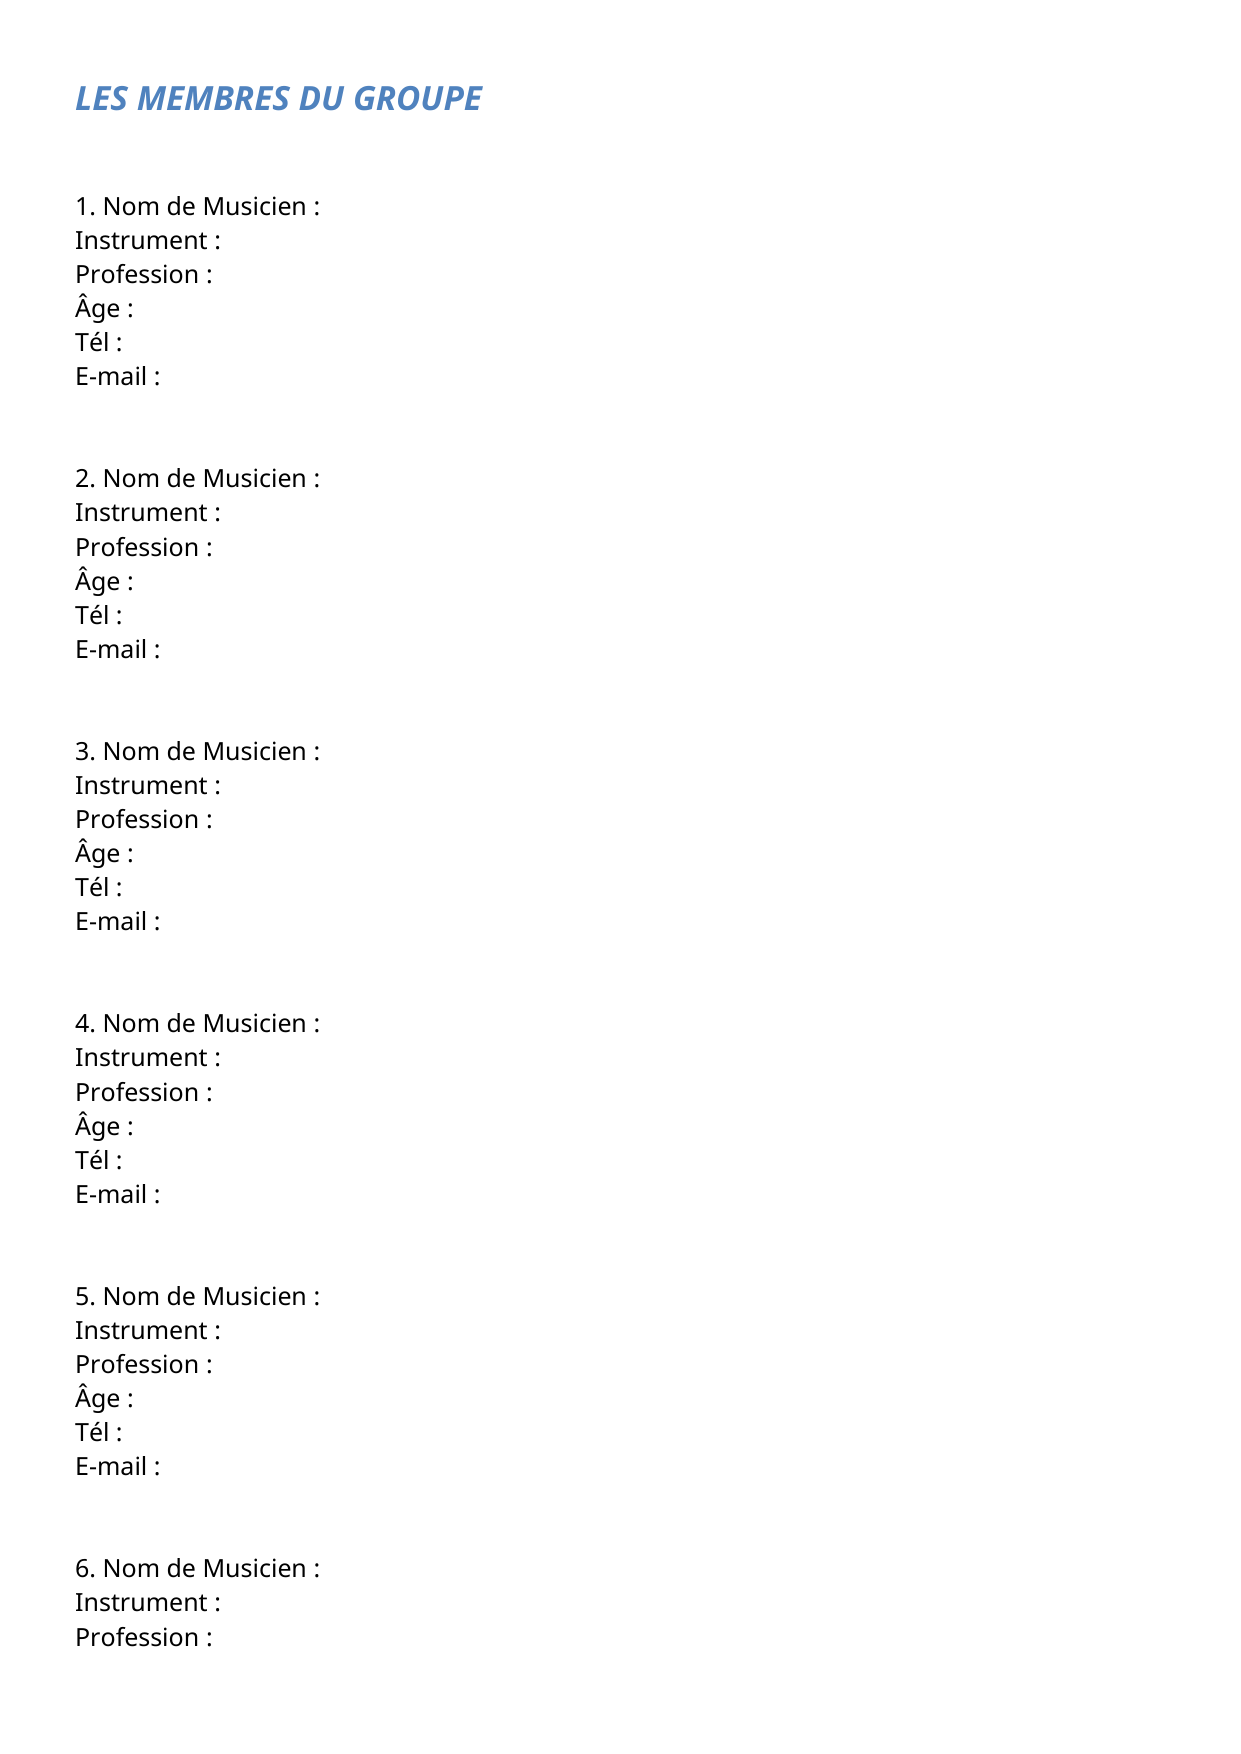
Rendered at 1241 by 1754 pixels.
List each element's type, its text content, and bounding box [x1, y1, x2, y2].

text LES MEMBRES DU GROUPE [75, 75, 1165, 120]
text 6. Nom de Musicien : [75, 1551, 1165, 1585]
text 5. Nom de Musicien : [75, 1278, 1165, 1313]
text Âge : [75, 563, 1165, 597]
text Profession : [75, 257, 1165, 291]
text Instrument : [75, 768, 1165, 802]
text 2. Nom de Musicien : [75, 461, 1165, 495]
text Instrument : [75, 1040, 1165, 1074]
text Tél : [75, 1415, 1165, 1449]
text 4. Nom de Musicien : [75, 1006, 1165, 1040]
text Profession : [75, 802, 1165, 836]
text E-mail : [75, 631, 1165, 665]
text Âge : [75, 836, 1165, 870]
text Tél : [75, 870, 1165, 904]
text Âge : [75, 291, 1165, 325]
text E-mail : [75, 359, 1165, 393]
text Âge : [75, 1381, 1165, 1415]
text Instrument : [75, 223, 1165, 257]
text Instrument : [75, 1585, 1165, 1619]
text 3. Nom de Musicien : [75, 733, 1165, 768]
text Profession : [75, 529, 1165, 563]
text Profession : [75, 1347, 1165, 1381]
text E-mail : [75, 1449, 1165, 1483]
text Tél : [75, 1142, 1165, 1176]
text Instrument : [75, 1313, 1165, 1347]
text E-mail : [75, 1176, 1165, 1210]
text Profession : [75, 1619, 1165, 1653]
text Profession : [75, 1074, 1165, 1108]
text Tél : [75, 597, 1165, 631]
text Tél : [75, 325, 1165, 359]
text Instrument : [75, 495, 1165, 529]
text Âge : [75, 1108, 1165, 1142]
text 1. Nom de Musicien : [75, 188, 1165, 223]
text E-mail : [75, 904, 1165, 938]
